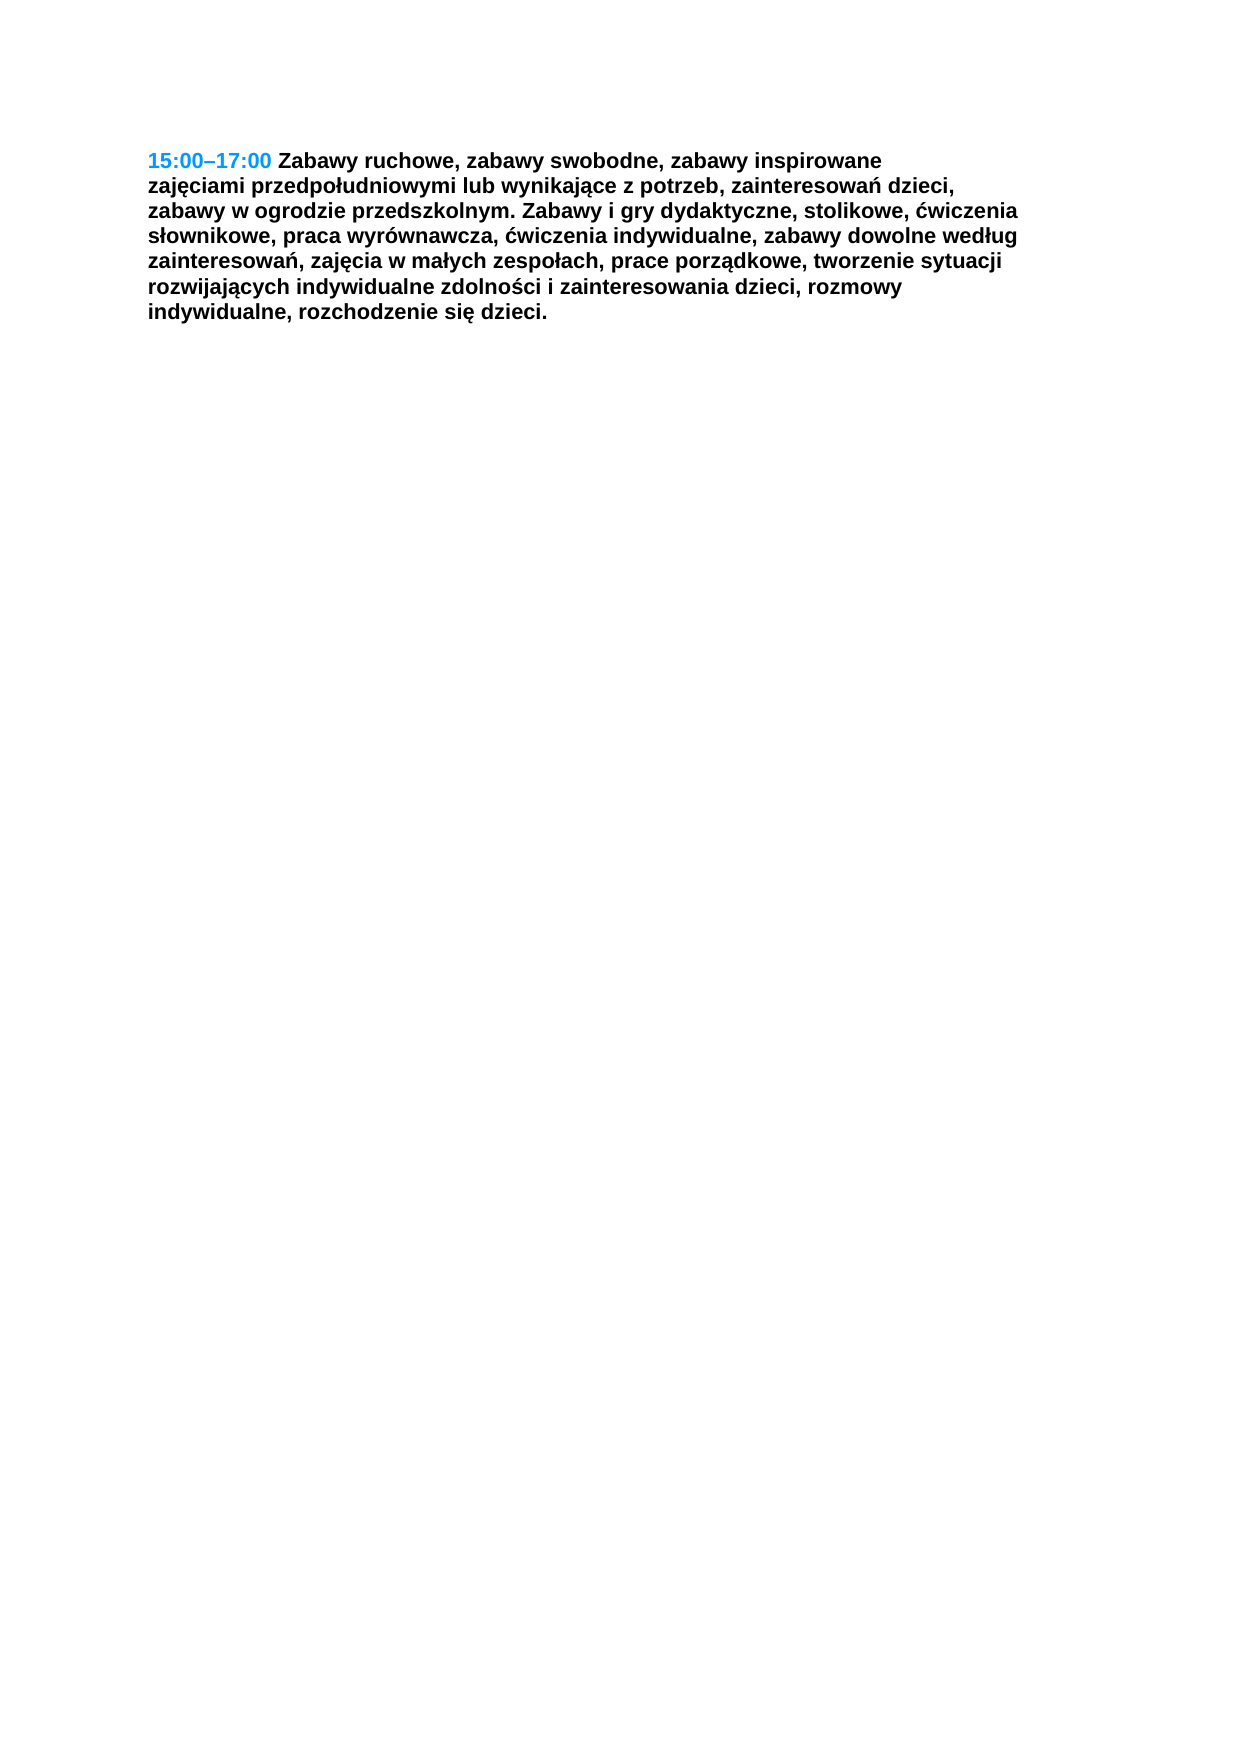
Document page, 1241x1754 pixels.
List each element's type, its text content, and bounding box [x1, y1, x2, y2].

text 15:00–17:00 Zabawy ruchowe, zabawy swobodne, zabawy inspirowane zajęciami przedpołudniowymi lub wynikające z potrzeb, zainteresowań dzieci, zabawy w ogrodzie przedszkolnym. Zabawy i gry dydaktyczne, stolikowe, ćwiczenia słownikowe, praca wyrównawcza, ćwiczenia indywidualne, zabawy dowolne według zainteresowań, zajęcia w małych zespołach, prace porządkowe, tworzenie sytuacji rozwijających indywidualne zdolności i zainteresowania dzieci, rozmowy indywidualne, rozchodzenie się dzieci. [148, 148, 1093, 324]
